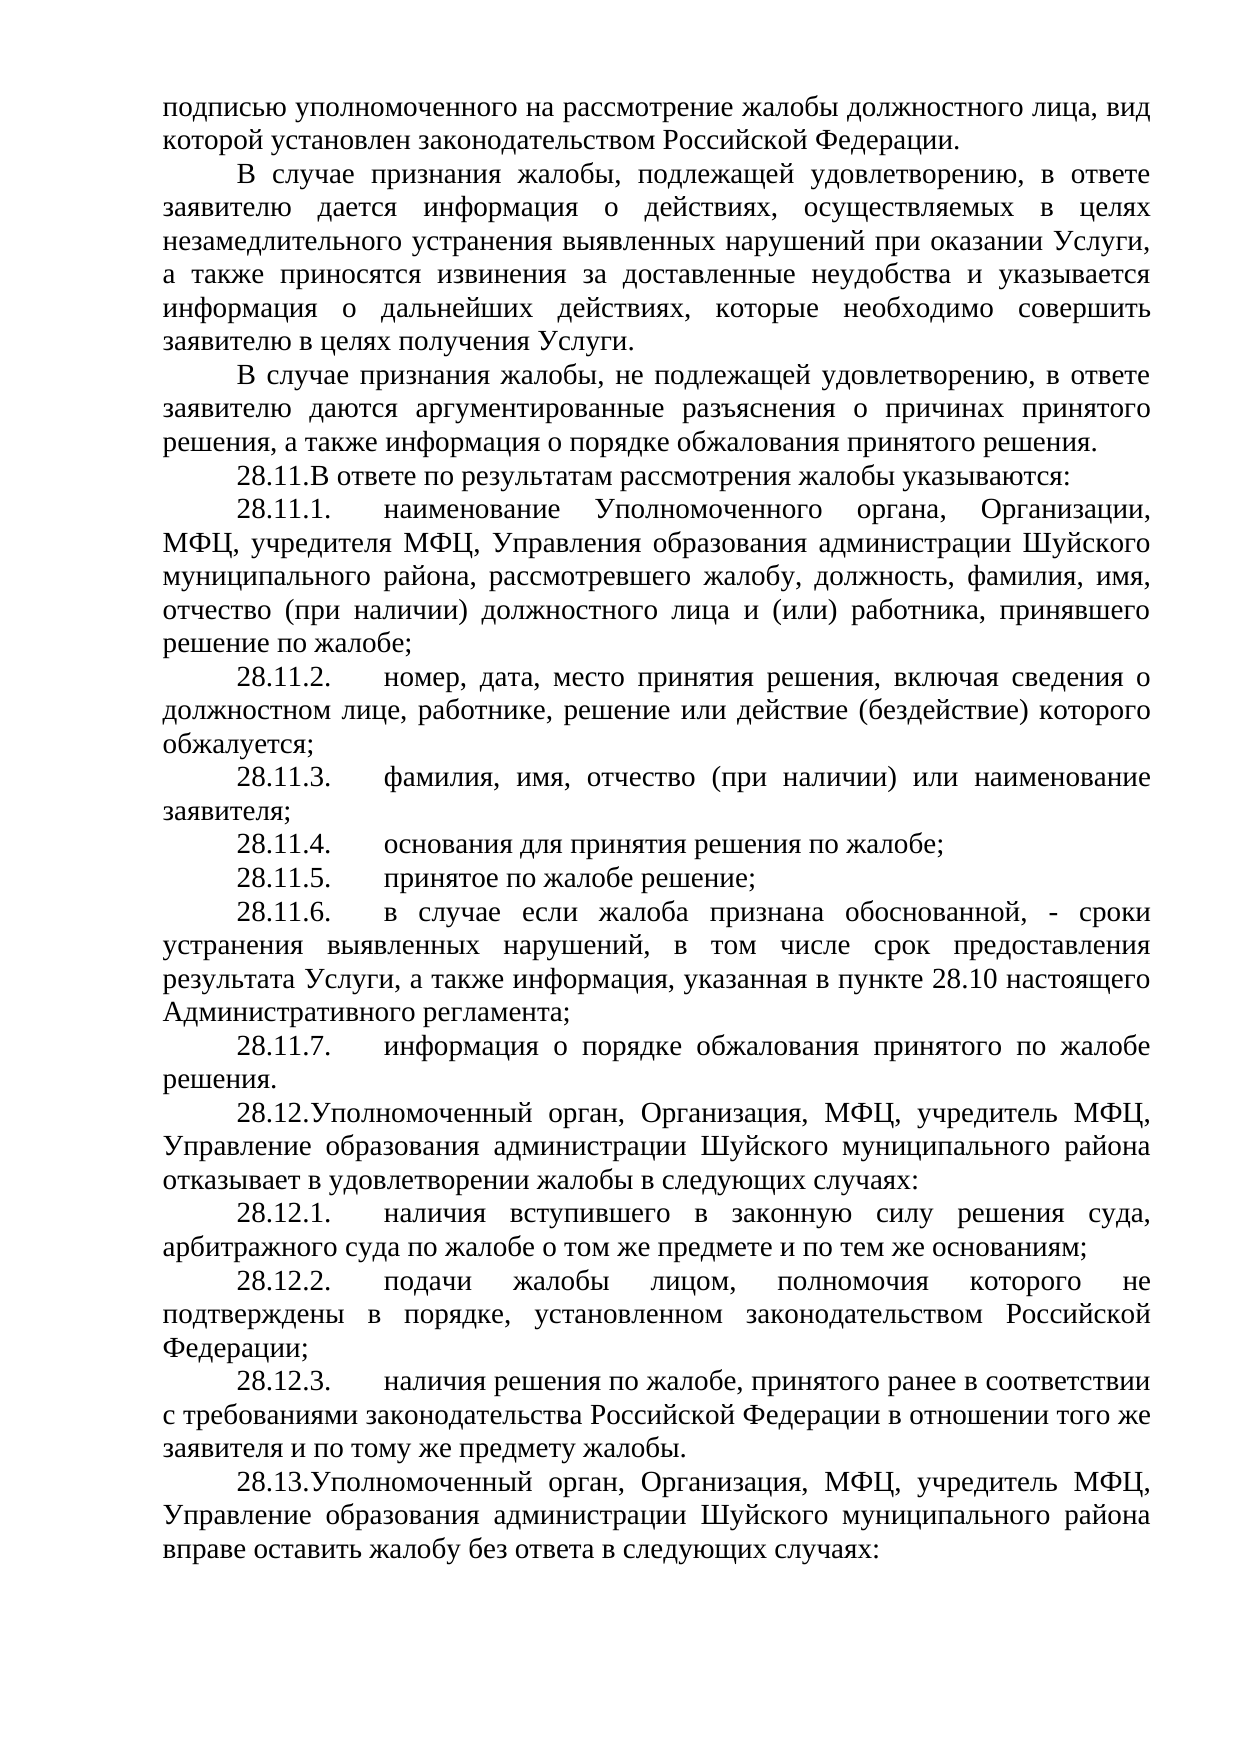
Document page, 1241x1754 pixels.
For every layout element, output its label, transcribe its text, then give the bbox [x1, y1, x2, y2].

text 28.11.1. наименование Уполномоченного органа, Организации, МФЦ, учредителя МФЦ, Управления образования администрации Шуйского муниципального района, рассмотревшего жалобу, должность, фамилия, имя, отчество (при наличии) должностного лица и (или) работника, принявшего решение по жалобе; [162, 491, 1152, 659]
text 28.11.2. номер, дата, место принятия решения, включая сведения о должностном лице, работнике, решение или действие (бездействие) которого обжалуется; [162, 659, 1152, 759]
text 28.11.5. принятое по жалобе решение; [162, 860, 1152, 894]
text В случае признания жалобы, не подлежащей удовлетворению, в ответе заявителю даются аргументированные разъяснения о причинах принятого решения, а также информация о порядке обжалования принятого решения. [162, 357, 1152, 458]
text 28.11.4. основания для принятия решения по жалобе; [162, 827, 1152, 860]
text 28.12.2. подачи жалобы лицом, полномочия которого не подтверждены в порядке, установленном законодательством Российской Федерации; [162, 1263, 1152, 1363]
text 28.11.6. в случае если жалоба признана обоснованной, - сроки устранения выявленных нарушений, в том числе срок предоставления результата Услуги, а также информация, указанная в пункте 28.10 настоящего Административного регламента; [162, 894, 1152, 1028]
text 28.12. Уполномоченный орган, Организация, МФЦ, учредитель МФЦ, Управление образования администрации Шуйского муниципального района отказывает в удовлетворении жалобы в следующих случаях: [162, 1095, 1152, 1196]
text 28.11.7. информация о порядке обжалования принятого по жалобе решения. [162, 1028, 1152, 1095]
text 28.12.1. наличия вступившего в законную силу решения суда, арбитражного суда по жалобе о том же предмете и по тем же основаниям; [162, 1196, 1152, 1263]
text 28.13. Уполномоченный орган, Организация, МФЦ, учредитель МФЦ, Управление образования администрации Шуйского муниципального района вправе оставить жалобу без ответа в следующих случаях: [162, 1464, 1152, 1564]
text 28.11. В ответе по результатам рассмотрения жалобы указываются: [162, 458, 1152, 491]
text В случае признания жалобы, подлежащей удовлетворению, в ответе заявителю дается информация о действиях, осуществляемых в целях незамедлительного устранения выявленных нарушений при оказании Услуги, а также приносятся извинения за доставленные неудобства и указывается информация о дальнейших действиях, которые необходимо совершить заявителю в целях получения Услуги. [162, 156, 1152, 357]
text 28.12.3. наличия решения по жалобе, принятого ранее в соответствии с требованиями законодательства Российской Федерации в отношении того же заявителя и по тому же предмету жалобы. [162, 1363, 1152, 1464]
text 28.11.3. фамилия, имя, отчество (при наличии) или наименование заявителя; [162, 759, 1152, 827]
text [162, 89, 1152, 156]
